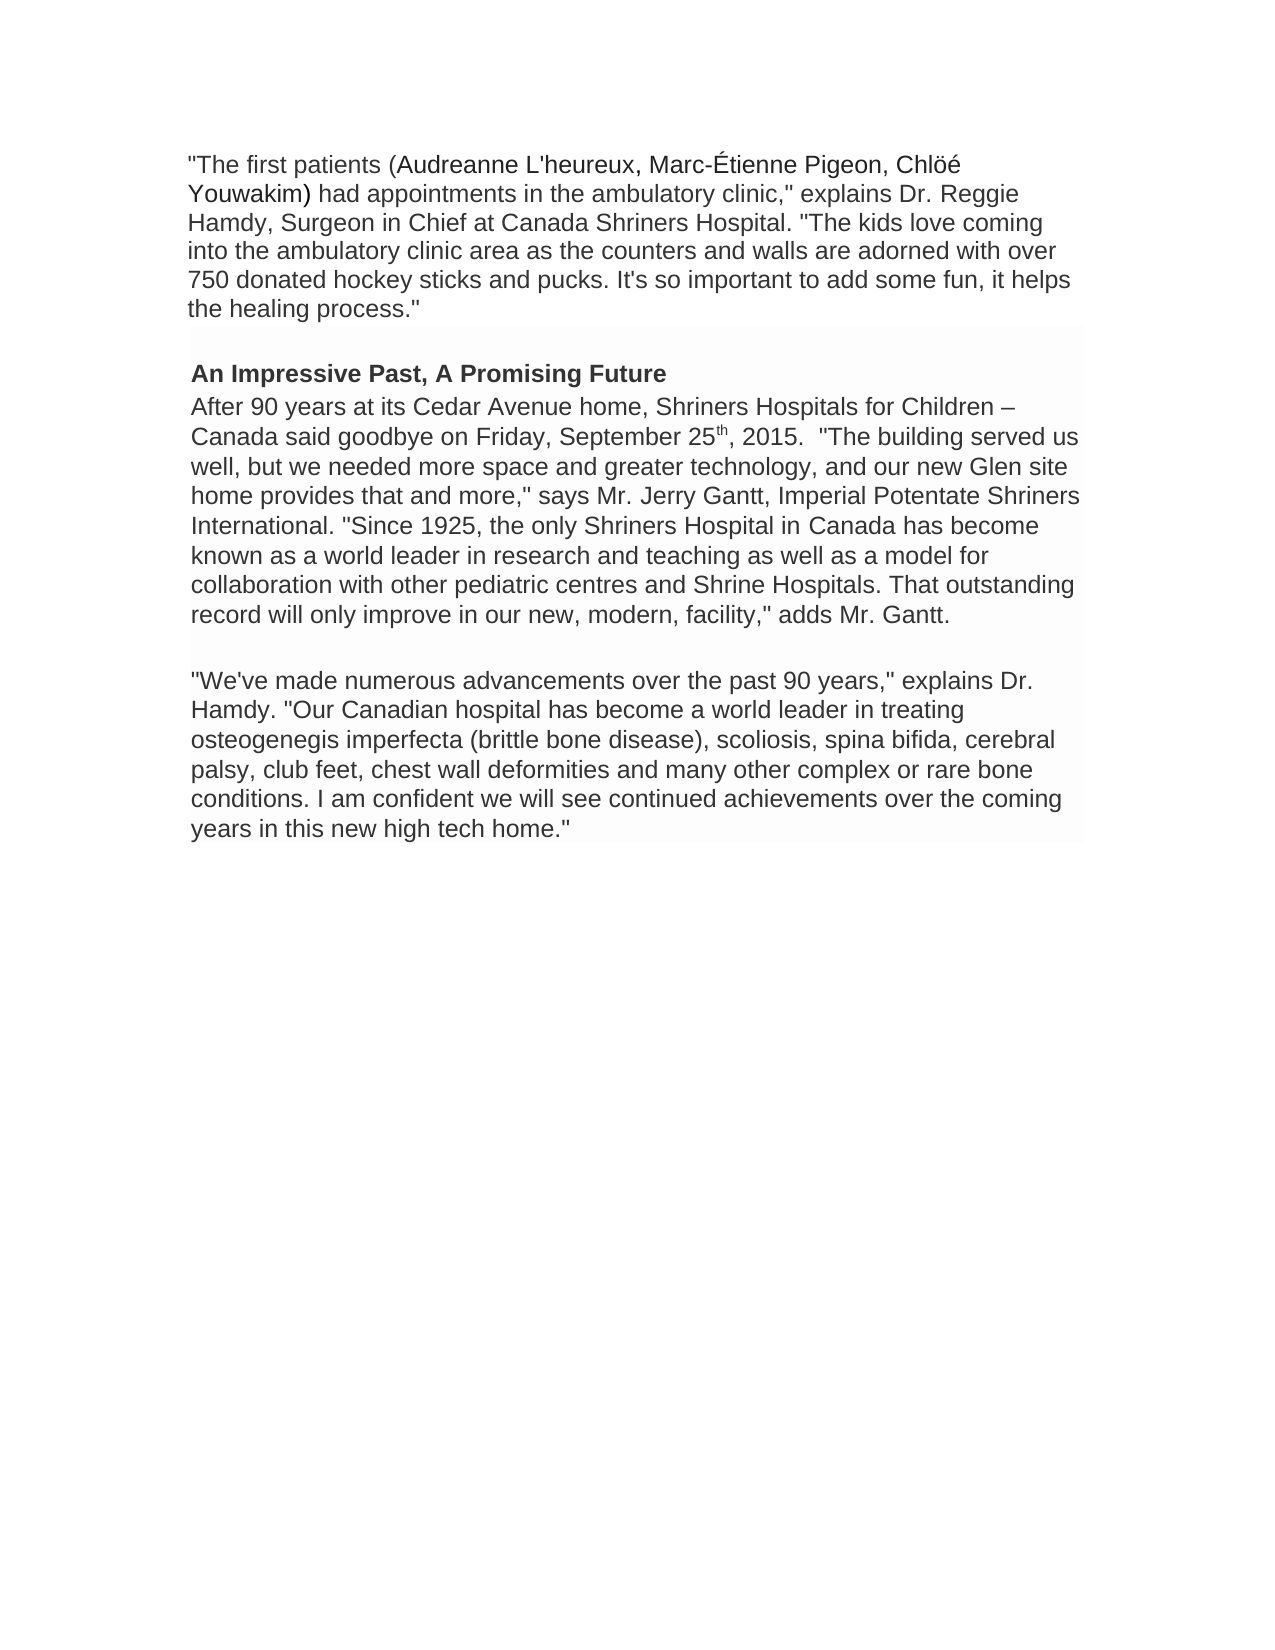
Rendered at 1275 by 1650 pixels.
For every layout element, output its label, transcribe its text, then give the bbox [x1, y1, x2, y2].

text "We've made numerous advancements over the past 90 years," explains Dr. Hamdy. "Our Canadian hospital has become a world leader in treating osteogenegis imperfecta (brittle bone disease), scoliosis, spina bifida, cerebral palsy, club feet, chest wall deformities and many other complex or rare bone conditions. I am confident we will see continued achievements over the coming years in this new high tech home." [191, 665, 1084, 843]
text After 90 years at its Cedar Avenue home, Shriners Hospitals for Children –Canada said goodbye on Friday, September 25th, 2015. "The building served us well, but we needed more space and greater technology, and our new Glen site home provides that and more," says Mr. Jerry Gantt, Imperial Potentate Shriners International. "Since 1925, the only Shriners Hospital in Canada has become known as a world leader in research and teaching as well as a model for collaboration with other pediatric centres and Shrine Hospitals. That outstanding record will only improve in our new, modern, facility," adds Mr. Gantt. [191, 391, 1084, 629]
text "The first patients (Audreanne L'heureux, Marc-Étienne Pigeon, Chlöé Youwakim) had appointments in the ambulatory clinic," explains Dr. Reggie Hamdy, Surgeon in Chief at Canada Shriners Hospital. "The kids love coming into the ambulatory clinic area as the counters and walls are adorned with over 750 donated hockey sticks and pucks. It's so important to add some fun, it helps the healing process." [187, 150, 1087, 322]
text An Impressive Past, A Promising Future [191, 358, 1084, 388]
